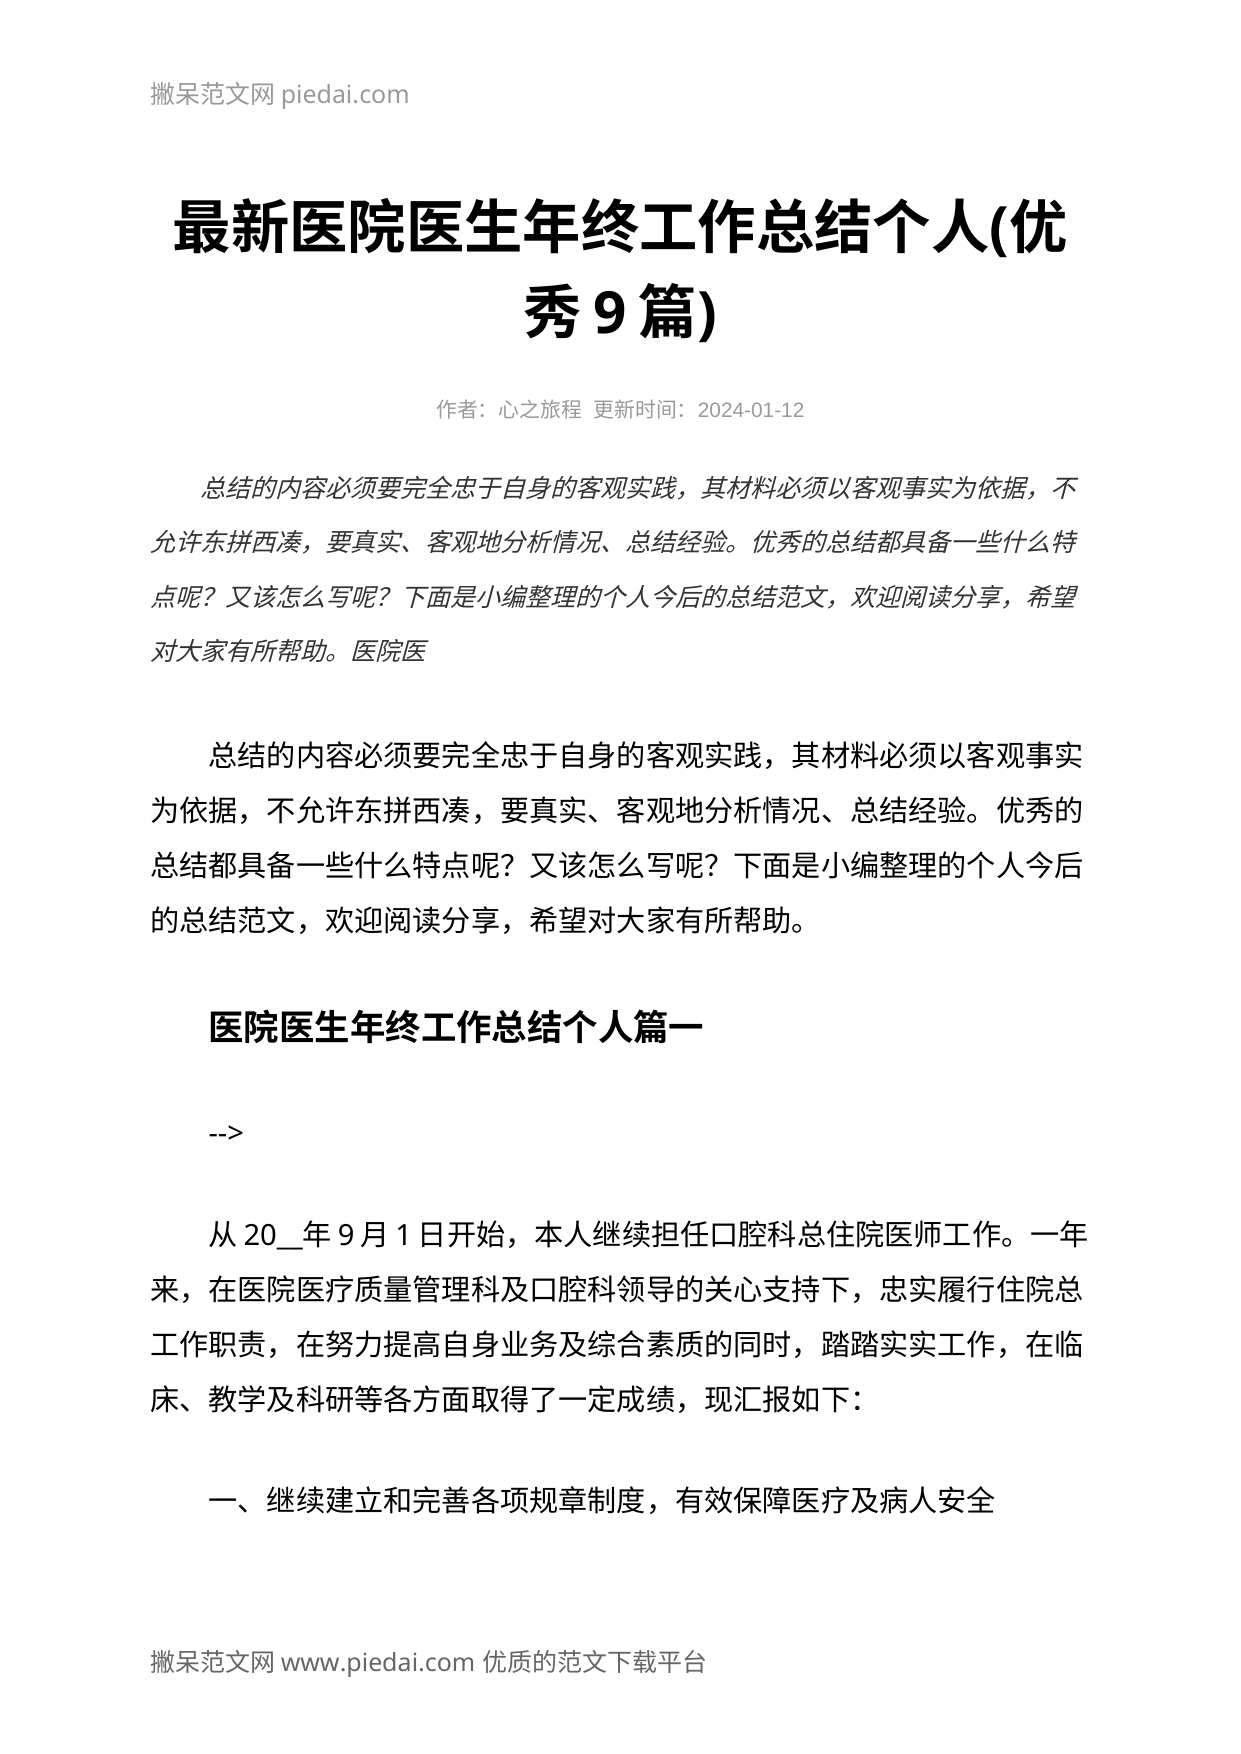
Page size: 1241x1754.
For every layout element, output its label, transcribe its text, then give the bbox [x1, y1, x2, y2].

text 从20__年9月1日开始，本人继续担任口腔科总住院医师工作。一年来，在医院医疗质量管理科及口腔科领导的关心支持下，忠实履行住院总工作职责，在努力提高自身业务及综合素质的同时，踏踏实实工作，在临床、教学及科研等各方面取得了一定成绩，现汇报如下： [150, 1211, 1090, 1418]
text 作者：心之旅程 更新时间：2024-01-12 [150, 398, 1090, 422]
text 一、继续建立和完善各项规章制度，有效保障医疗及病人安全 [150, 1478, 1090, 1520]
text --> [150, 1113, 1090, 1152]
text 总结的内容必须要完全忠于自身的客观实践，其材料必须以客观事实为依据，不允许东拼西凑，要真实、客观地分析情况、总结经验。优秀的总结都具备一些什么特点呢？又该怎么写呢？下面是小编整理的个人今后的总结范文，欢迎阅读分享，希望对大家有所帮助。医院医 [150, 468, 1090, 668]
text 医院医生年终工作总结个人篇一 [150, 999, 1090, 1051]
subtitle 最新医院医生年终工作总结个人(优秀9篇) [150, 181, 1090, 351]
text 总结的内容必须要完全忠于自身的客观实践，其材料必须以客观事实为依据，不允许东拼西凑，要真实、客观地分析情况、总结经验。优秀的总结都具备一些什么特点呢？又该怎么写呢？下面是小编整理的个人今后的总结范文，欢迎阅读分享，希望对大家有所帮助。 [150, 733, 1090, 940]
